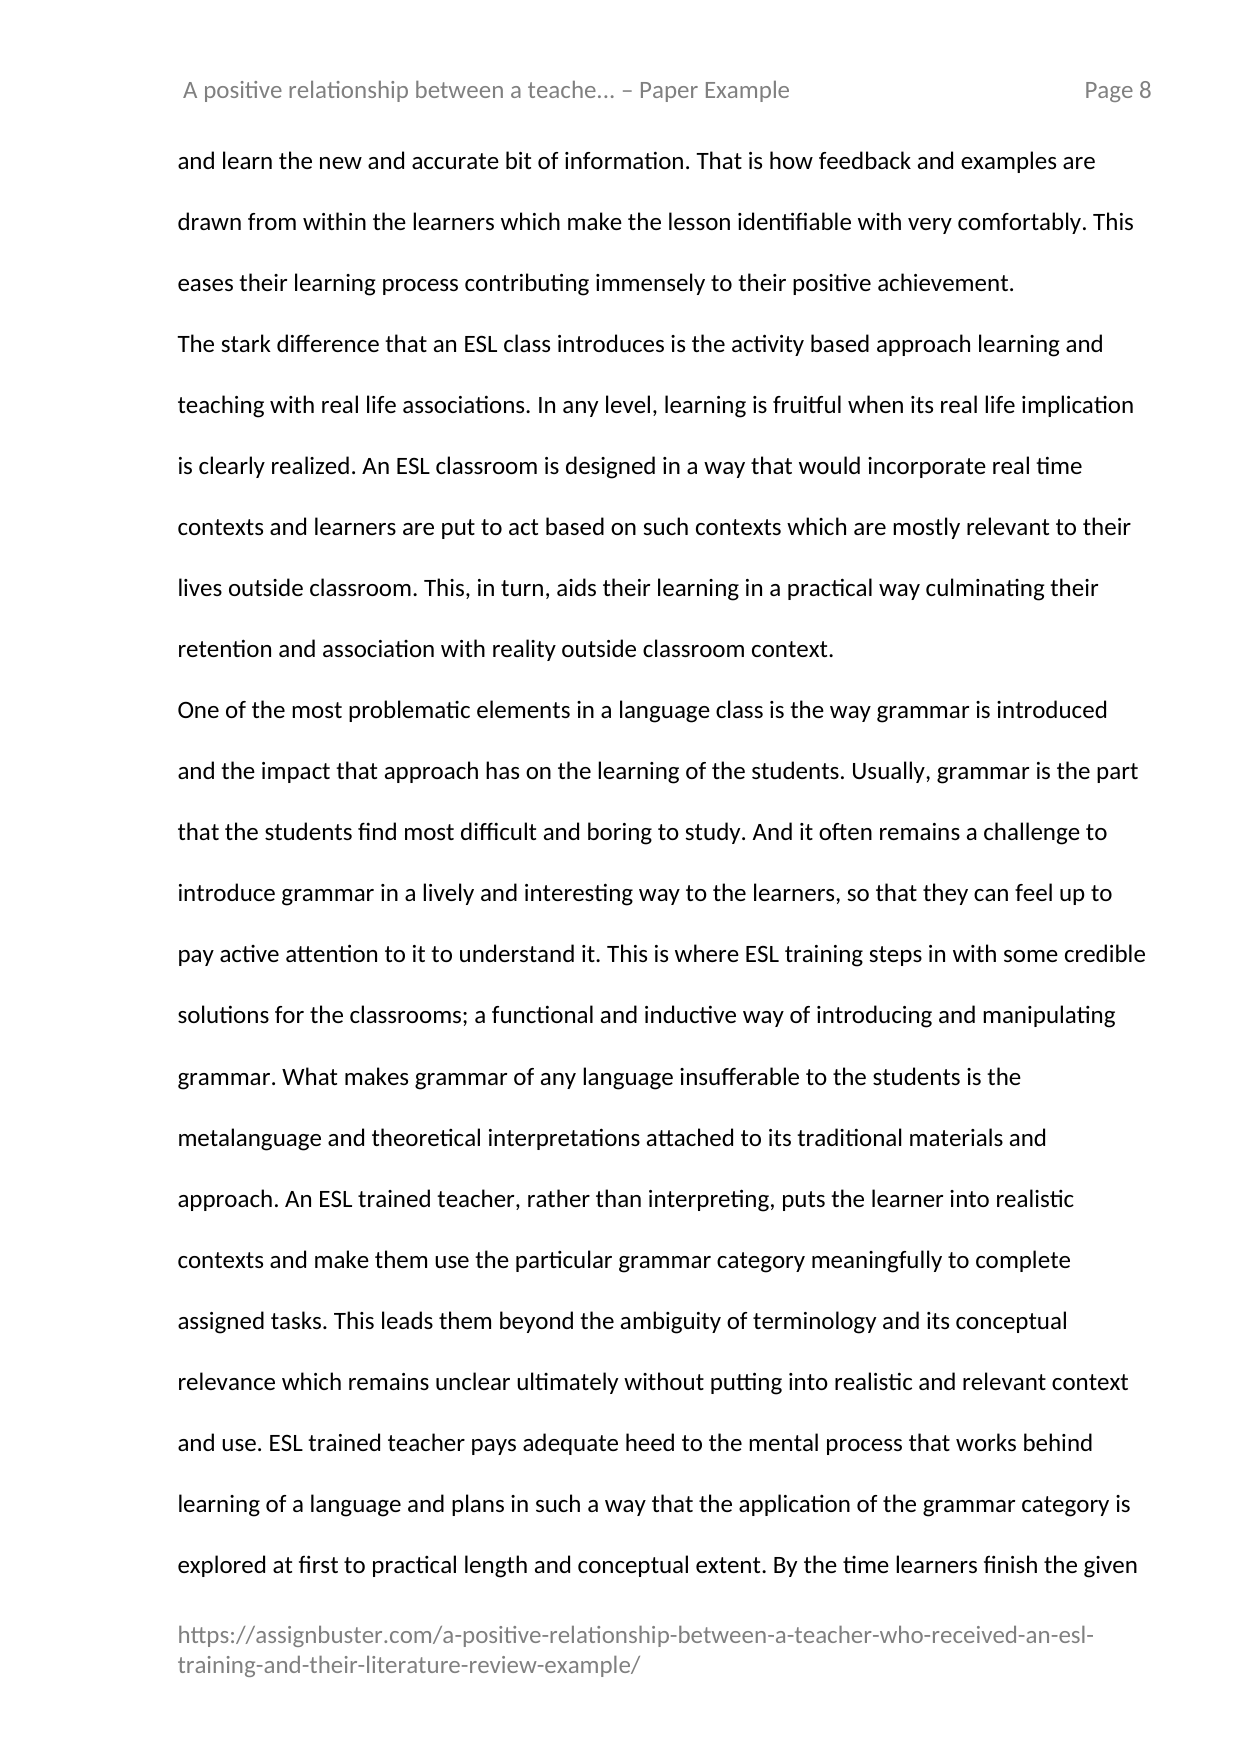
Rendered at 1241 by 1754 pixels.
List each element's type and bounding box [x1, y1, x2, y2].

text [177, 145, 1152, 1579]
